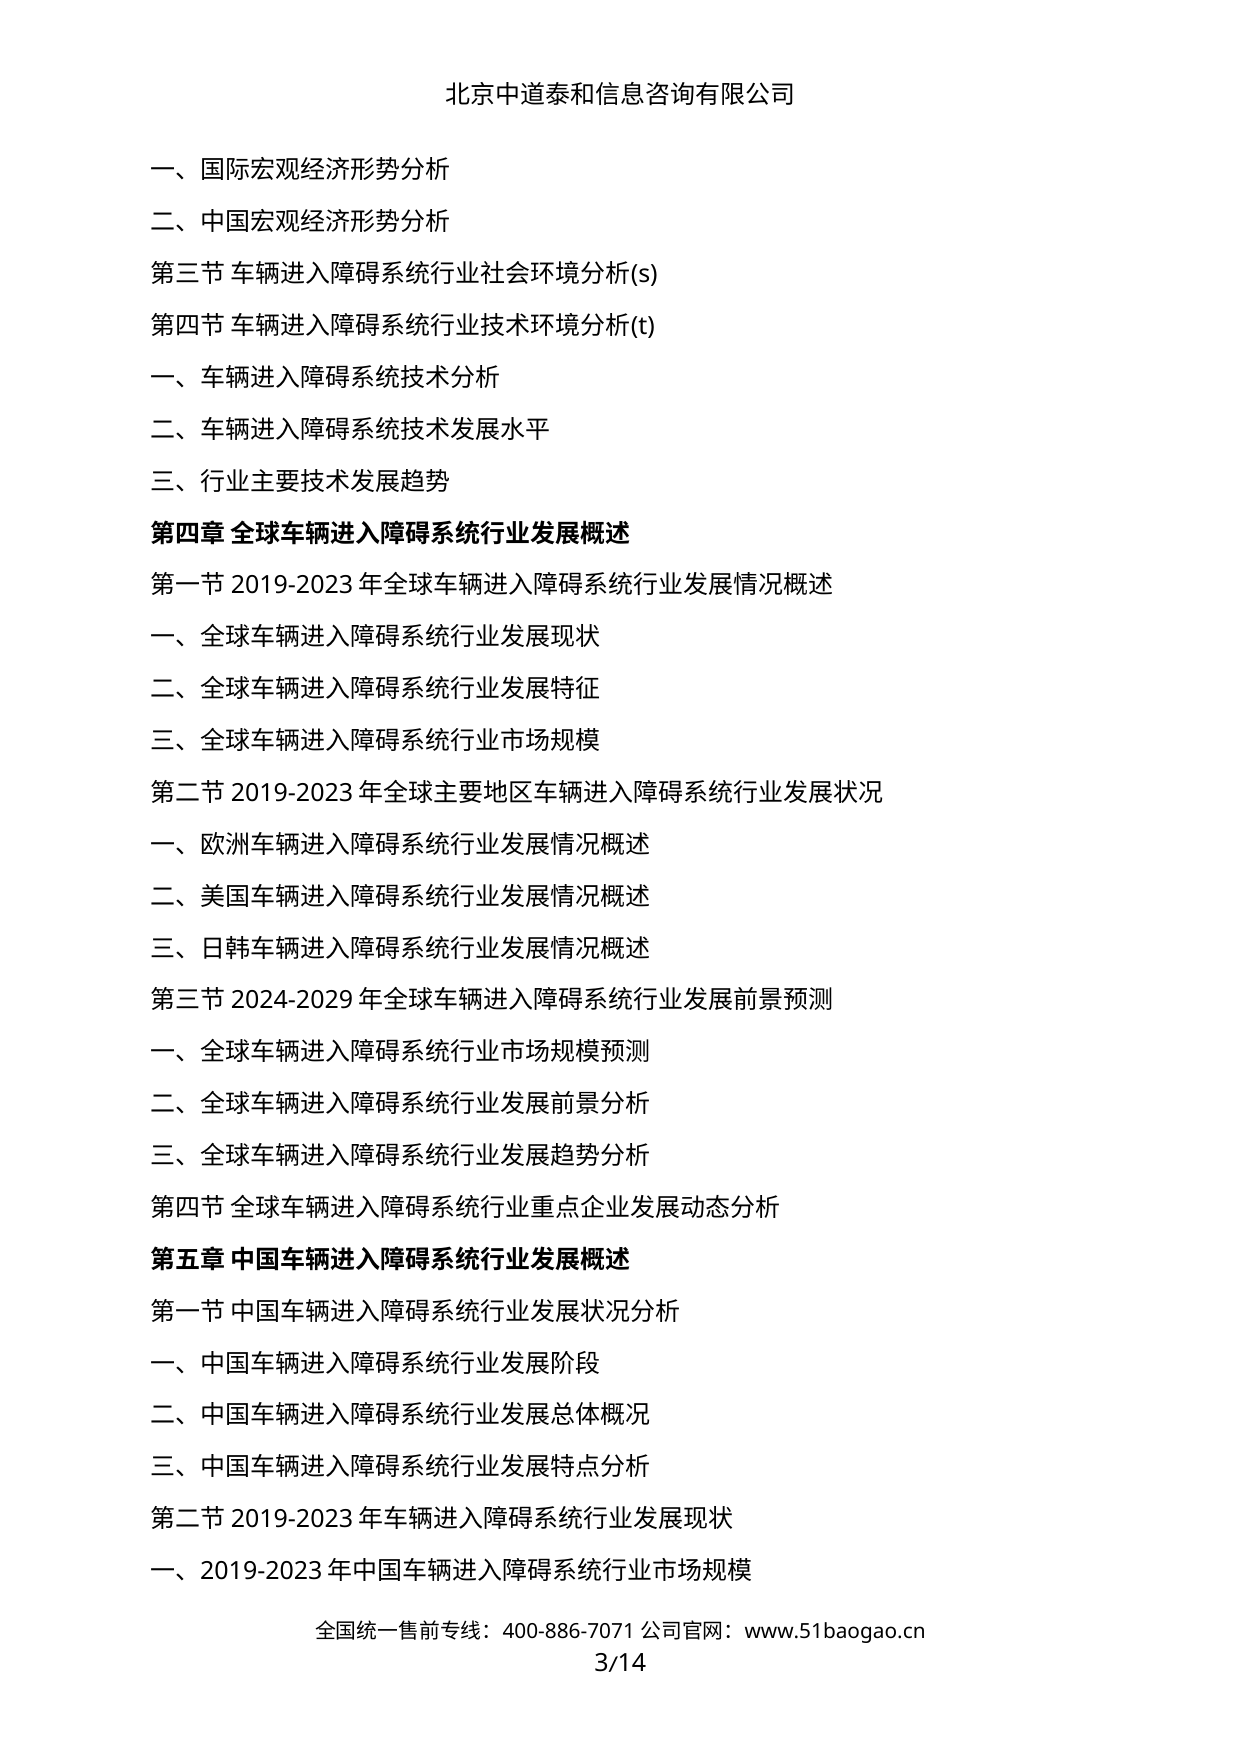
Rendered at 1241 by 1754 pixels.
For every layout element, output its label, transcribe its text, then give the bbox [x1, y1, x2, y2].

text 二、车辆进入障碍系统技术发展水平 [150, 409, 1090, 446]
text 三、中国车辆进入障碍系统行业发展特点分析 [150, 1447, 1090, 1483]
text 第二节 2019-2023年车辆进入障碍系统行业发展现状 [150, 1499, 1090, 1535]
text 第五章 中国车辆进入障碍系统行业发展概述 [150, 1239, 1090, 1276]
text 二、全球车辆进入障碍系统行业发展特征 [150, 669, 1090, 705]
text 第四节 全球车辆进入障碍系统行业重点企业发展动态分析 [150, 1187, 1090, 1224]
text 一、欧洲车辆进入障碍系统行业发展情况概述 [150, 824, 1090, 861]
text 二、美国车辆进入障碍系统行业发展情况概述 [150, 876, 1090, 912]
text 三、行业主要技术发展趋势 [150, 461, 1090, 497]
text 三、日韩车辆进入障碍系统行业发展情况概述 [150, 928, 1090, 964]
text 第三节 2024-2029年全球车辆进入障碍系统行业发展前景预测 [150, 980, 1090, 1016]
text 一、全球车辆进入障碍系统行业市场规模预测 [150, 1032, 1090, 1068]
text 三、全球车辆进入障碍系统行业发展趋势分析 [150, 1136, 1090, 1172]
text 第三节 车辆进入障碍系统行业社会环境分析(s) [150, 254, 1090, 290]
text 一、中国车辆进入障碍系统行业发展阶段 [150, 1343, 1090, 1379]
text 二、中国车辆进入障碍系统行业发展总体概况 [150, 1395, 1090, 1431]
text 三、全球车辆进入障碍系统行业市场规模 [150, 721, 1090, 757]
text 二、全球车辆进入障碍系统行业发展前景分析 [150, 1084, 1090, 1120]
text 一、车辆进入障碍系统技术分析 [150, 357, 1090, 394]
text 一、2019-2023年中国车辆进入障碍系统行业市场规模 [150, 1551, 1090, 1587]
text 第四节 车辆进入障碍系统行业技术环境分析(t) [150, 306, 1090, 342]
text 第一节 中国车辆进入障碍系统行业发展状况分析 [150, 1291, 1090, 1327]
text 第四章 全球车辆进入障碍系统行业发展概述 [150, 513, 1090, 549]
text 第一节 2019-2023年全球车辆进入障碍系统行业发展情况概述 [150, 565, 1090, 601]
text 一、国际宏观经济形势分析 [150, 150, 1090, 186]
text 二、中国宏观经济形势分析 [150, 202, 1090, 238]
text 一、全球车辆进入障碍系统行业发展现状 [150, 617, 1090, 653]
text 第二节 2019-2023年全球主要地区车辆进入障碍系统行业发展状况 [150, 772, 1090, 809]
